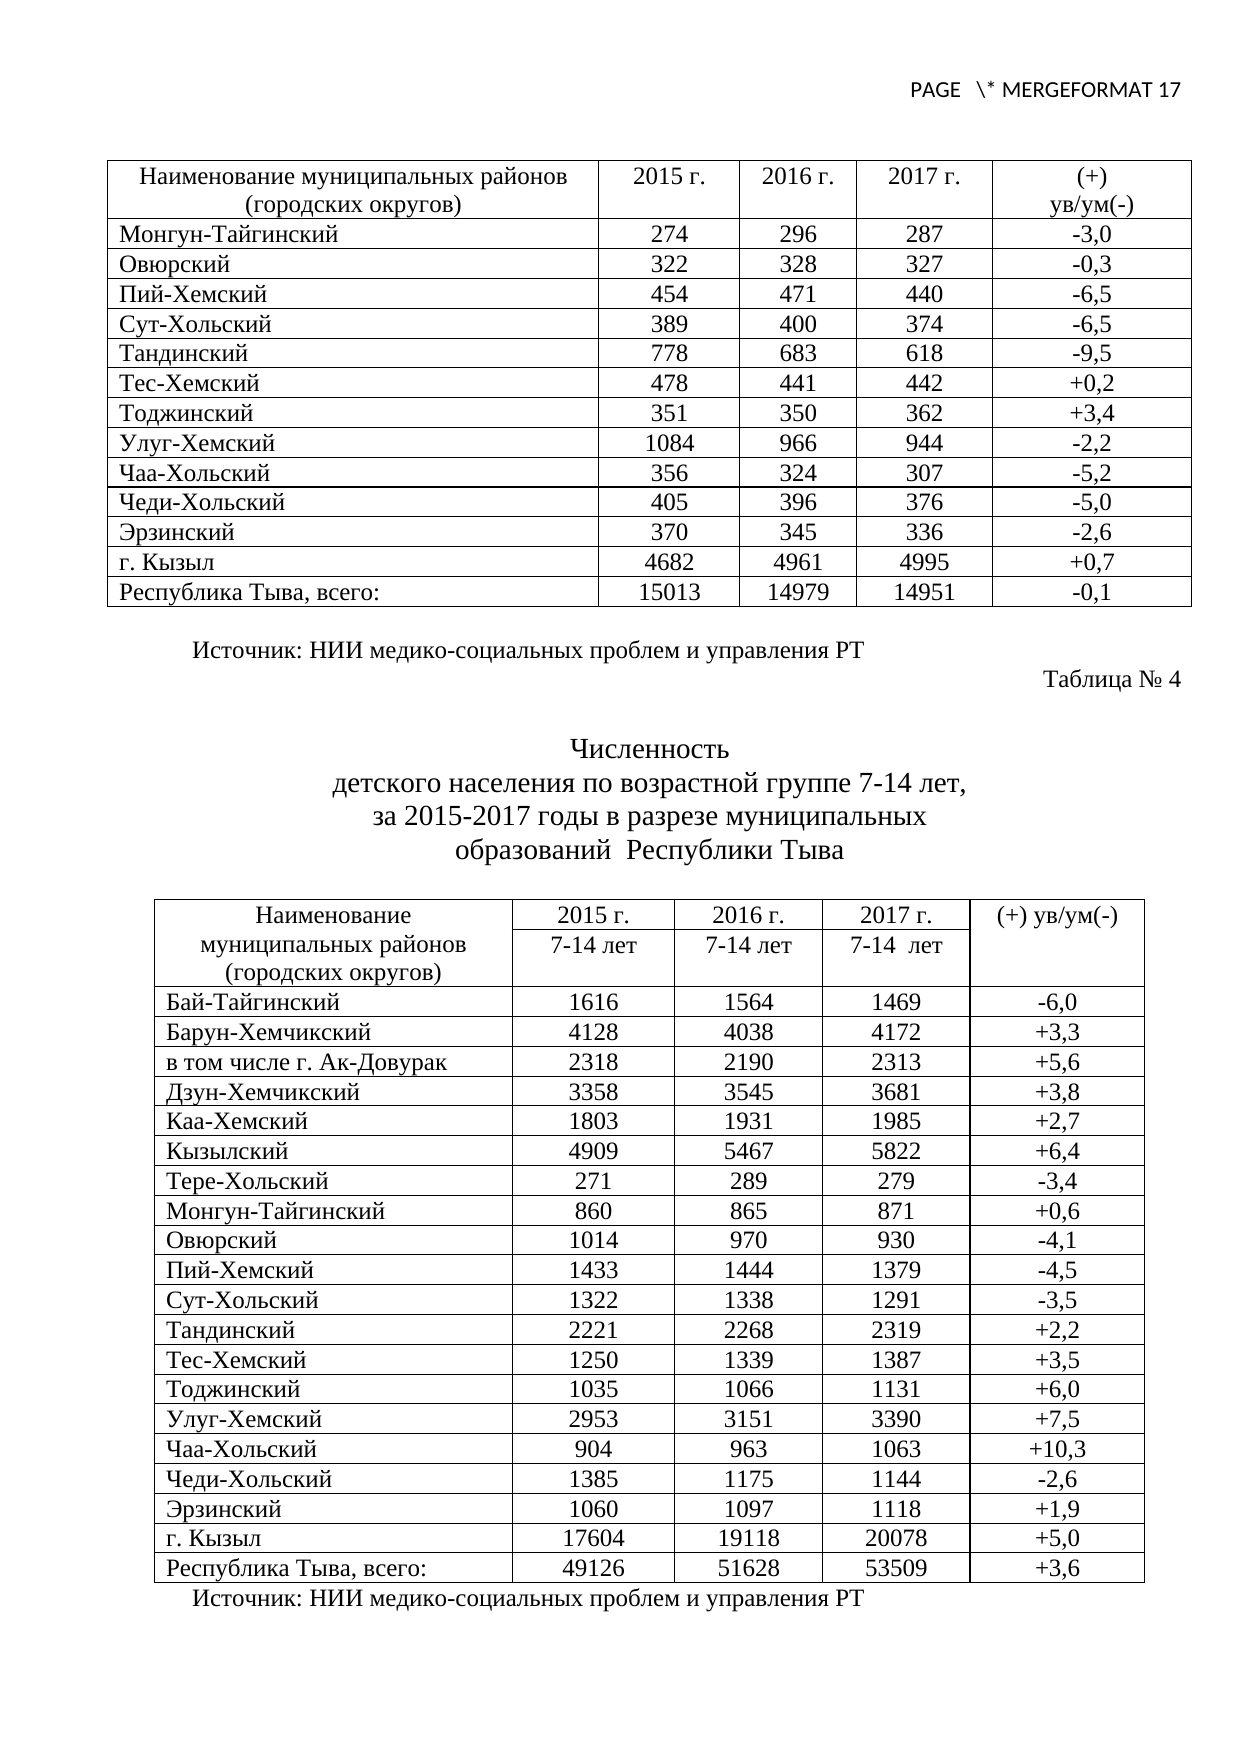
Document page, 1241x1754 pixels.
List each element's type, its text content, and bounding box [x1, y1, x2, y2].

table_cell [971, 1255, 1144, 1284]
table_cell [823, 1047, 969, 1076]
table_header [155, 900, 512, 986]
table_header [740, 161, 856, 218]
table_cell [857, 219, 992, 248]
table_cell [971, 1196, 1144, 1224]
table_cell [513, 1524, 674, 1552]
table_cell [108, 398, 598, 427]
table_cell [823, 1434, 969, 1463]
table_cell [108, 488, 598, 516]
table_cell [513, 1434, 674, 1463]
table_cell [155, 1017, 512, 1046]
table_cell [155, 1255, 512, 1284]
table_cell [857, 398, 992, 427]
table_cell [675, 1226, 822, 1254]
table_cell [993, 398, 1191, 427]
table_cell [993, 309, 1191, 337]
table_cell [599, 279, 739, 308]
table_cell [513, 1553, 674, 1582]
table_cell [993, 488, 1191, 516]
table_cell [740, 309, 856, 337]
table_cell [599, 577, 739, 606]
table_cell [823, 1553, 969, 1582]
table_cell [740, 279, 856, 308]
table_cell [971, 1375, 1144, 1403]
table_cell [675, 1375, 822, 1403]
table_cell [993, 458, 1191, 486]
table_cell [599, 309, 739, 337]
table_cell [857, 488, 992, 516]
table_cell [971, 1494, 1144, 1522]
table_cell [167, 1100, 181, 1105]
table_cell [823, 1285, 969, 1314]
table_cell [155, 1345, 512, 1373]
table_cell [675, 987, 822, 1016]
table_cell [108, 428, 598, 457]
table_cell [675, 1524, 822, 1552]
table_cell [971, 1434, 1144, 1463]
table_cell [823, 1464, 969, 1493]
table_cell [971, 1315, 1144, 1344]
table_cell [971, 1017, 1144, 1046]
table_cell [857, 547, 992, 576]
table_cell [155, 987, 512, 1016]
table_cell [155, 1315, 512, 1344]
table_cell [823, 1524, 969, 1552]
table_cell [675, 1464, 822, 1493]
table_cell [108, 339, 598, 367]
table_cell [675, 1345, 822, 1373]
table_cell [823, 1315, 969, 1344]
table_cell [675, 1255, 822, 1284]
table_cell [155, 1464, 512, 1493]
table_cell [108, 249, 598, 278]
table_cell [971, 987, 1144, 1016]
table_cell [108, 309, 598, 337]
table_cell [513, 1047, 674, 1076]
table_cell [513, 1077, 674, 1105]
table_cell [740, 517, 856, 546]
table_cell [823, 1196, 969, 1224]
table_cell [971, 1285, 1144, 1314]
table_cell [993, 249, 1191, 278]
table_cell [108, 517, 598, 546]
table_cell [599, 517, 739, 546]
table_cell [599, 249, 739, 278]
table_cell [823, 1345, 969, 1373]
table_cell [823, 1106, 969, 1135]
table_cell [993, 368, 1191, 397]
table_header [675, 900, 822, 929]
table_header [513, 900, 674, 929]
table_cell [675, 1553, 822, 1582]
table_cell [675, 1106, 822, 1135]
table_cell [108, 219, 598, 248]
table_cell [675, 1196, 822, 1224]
text образований Республики Тыва [118, 832, 1181, 865]
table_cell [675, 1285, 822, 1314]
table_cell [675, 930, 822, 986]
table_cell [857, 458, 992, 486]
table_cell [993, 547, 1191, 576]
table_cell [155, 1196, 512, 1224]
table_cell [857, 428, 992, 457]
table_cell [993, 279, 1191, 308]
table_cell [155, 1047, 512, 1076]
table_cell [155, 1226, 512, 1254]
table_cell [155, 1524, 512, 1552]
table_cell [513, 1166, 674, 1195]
text Таблица № 4 [118, 664, 1181, 693]
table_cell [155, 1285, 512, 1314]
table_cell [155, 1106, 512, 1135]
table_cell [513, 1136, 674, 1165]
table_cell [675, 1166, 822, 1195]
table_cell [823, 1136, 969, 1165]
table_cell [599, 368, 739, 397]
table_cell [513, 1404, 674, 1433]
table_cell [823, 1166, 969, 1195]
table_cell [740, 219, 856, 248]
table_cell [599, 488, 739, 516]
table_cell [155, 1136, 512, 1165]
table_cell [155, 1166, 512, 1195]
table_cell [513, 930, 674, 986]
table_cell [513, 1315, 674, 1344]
text детского населения по возрастной группе 7-14 лет, [118, 765, 1181, 798]
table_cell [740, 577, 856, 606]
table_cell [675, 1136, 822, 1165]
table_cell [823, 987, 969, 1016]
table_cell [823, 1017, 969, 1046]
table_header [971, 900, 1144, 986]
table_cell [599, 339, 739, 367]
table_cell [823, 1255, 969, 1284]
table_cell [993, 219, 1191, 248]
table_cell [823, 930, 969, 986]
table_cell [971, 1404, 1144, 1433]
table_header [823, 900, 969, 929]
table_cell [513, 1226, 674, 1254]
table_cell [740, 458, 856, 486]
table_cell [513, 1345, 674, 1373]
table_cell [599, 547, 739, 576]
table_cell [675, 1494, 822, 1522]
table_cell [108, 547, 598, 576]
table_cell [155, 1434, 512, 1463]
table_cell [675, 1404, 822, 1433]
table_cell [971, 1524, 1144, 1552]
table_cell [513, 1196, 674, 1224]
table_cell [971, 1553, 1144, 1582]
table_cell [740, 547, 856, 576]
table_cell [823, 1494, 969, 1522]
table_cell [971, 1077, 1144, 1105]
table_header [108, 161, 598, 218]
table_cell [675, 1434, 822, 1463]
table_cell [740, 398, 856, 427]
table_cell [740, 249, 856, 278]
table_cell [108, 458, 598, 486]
text Численность [118, 731, 1181, 765]
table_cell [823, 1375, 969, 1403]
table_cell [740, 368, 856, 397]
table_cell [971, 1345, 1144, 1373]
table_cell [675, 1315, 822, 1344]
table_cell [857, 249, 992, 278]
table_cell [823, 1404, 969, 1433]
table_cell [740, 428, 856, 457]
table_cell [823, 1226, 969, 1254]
text за 2015-2017 годы в разрезе муниципальных [118, 798, 1181, 832]
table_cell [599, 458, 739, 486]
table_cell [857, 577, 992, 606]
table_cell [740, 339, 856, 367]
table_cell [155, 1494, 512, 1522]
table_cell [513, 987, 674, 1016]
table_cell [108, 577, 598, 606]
text Источник: НИИ медико-социальных проблем и управления РТ [118, 1583, 1181, 1612]
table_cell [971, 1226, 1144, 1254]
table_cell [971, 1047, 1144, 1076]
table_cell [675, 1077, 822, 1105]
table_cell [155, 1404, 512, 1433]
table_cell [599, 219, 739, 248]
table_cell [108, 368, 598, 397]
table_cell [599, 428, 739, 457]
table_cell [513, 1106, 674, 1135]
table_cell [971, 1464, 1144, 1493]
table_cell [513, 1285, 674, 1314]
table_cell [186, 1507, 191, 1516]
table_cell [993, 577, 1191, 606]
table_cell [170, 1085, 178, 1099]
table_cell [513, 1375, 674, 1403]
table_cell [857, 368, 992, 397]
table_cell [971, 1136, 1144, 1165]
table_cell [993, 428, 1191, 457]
text Источник: НИИ медико-социальных проблем и управления РТ [118, 635, 1181, 664]
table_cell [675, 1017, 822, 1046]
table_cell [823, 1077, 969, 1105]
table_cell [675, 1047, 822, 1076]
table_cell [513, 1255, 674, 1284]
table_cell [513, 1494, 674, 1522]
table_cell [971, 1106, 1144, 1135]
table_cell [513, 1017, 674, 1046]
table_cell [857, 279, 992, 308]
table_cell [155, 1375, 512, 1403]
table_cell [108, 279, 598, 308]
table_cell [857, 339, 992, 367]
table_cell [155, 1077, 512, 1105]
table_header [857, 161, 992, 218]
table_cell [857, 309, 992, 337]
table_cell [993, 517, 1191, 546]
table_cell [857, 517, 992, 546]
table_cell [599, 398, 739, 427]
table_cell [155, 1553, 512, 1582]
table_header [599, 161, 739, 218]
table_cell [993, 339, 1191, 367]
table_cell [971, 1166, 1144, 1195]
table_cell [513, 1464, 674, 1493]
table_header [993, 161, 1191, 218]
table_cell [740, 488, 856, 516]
